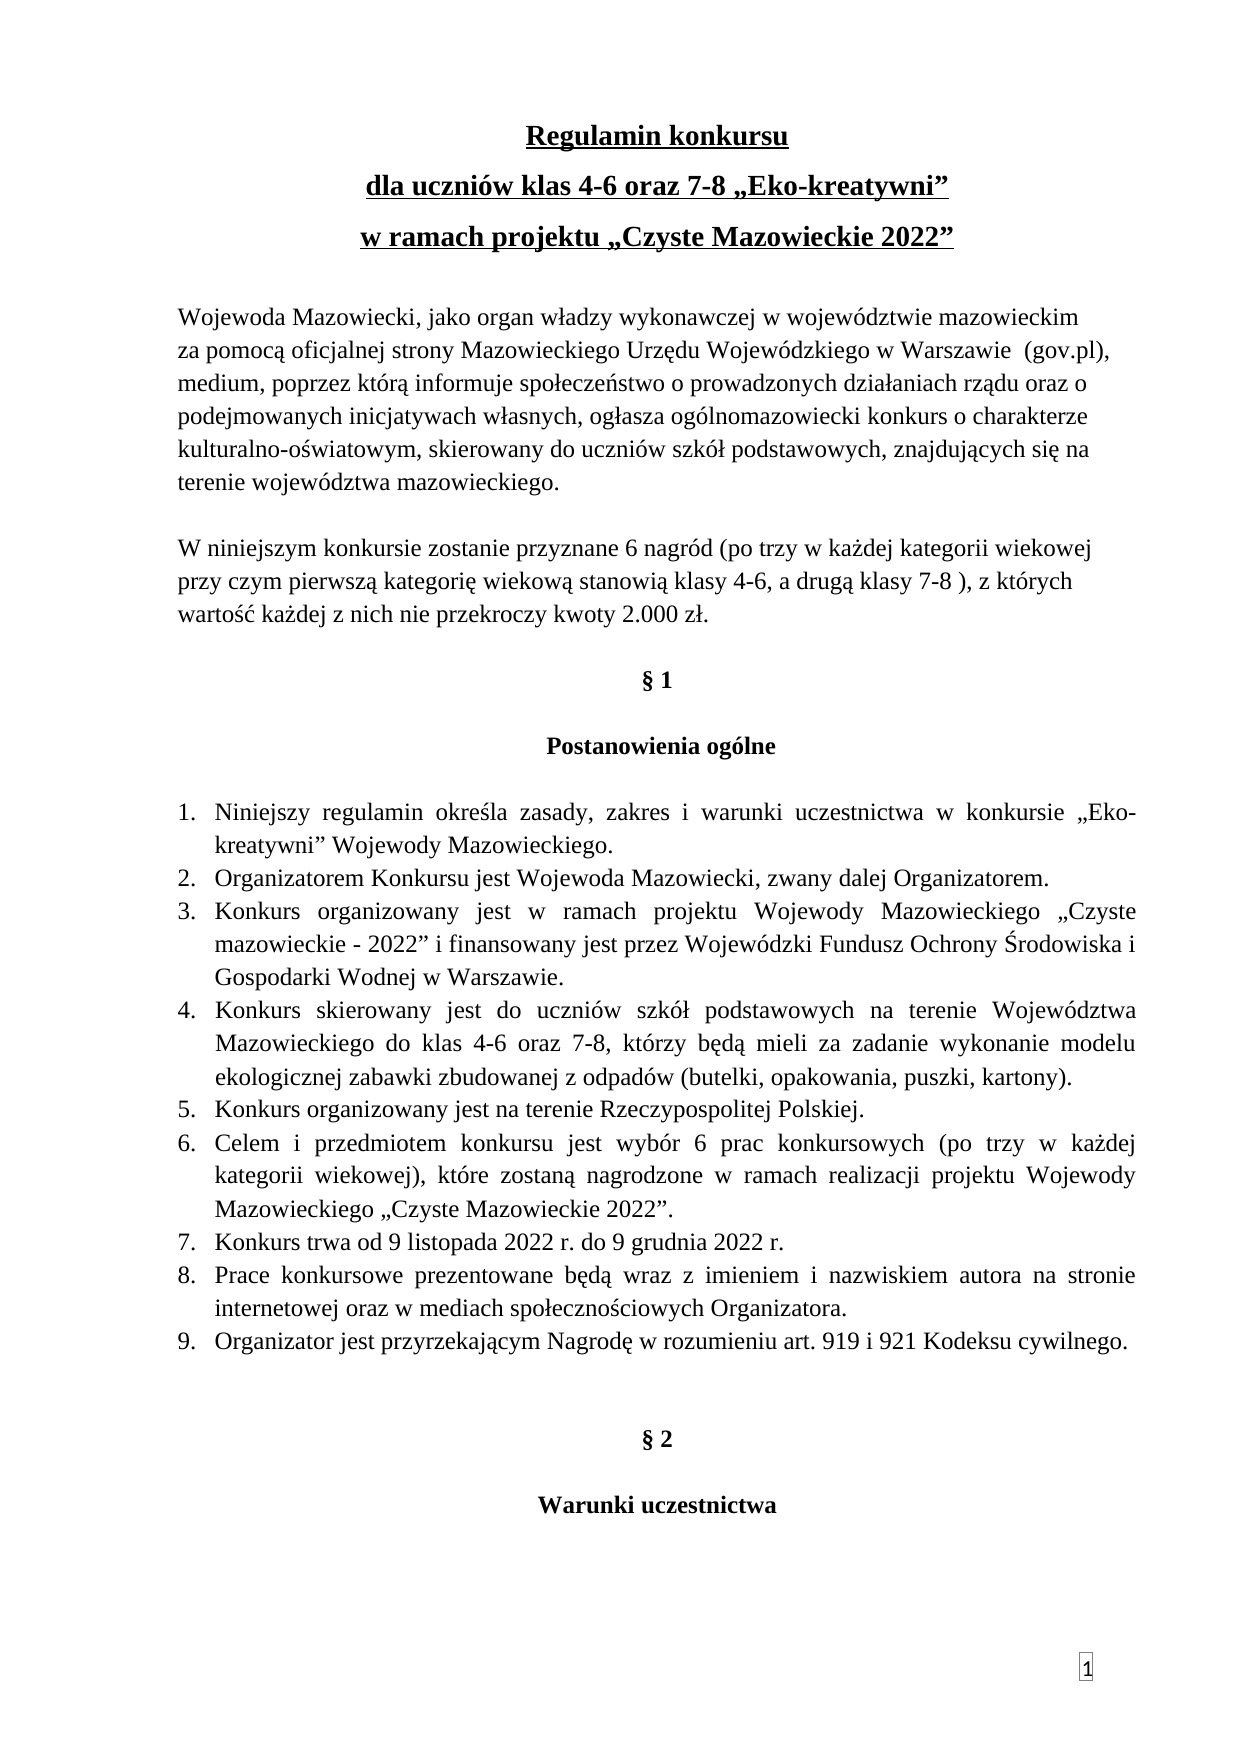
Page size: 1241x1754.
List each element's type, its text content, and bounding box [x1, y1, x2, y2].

text § 2 [177, 1424, 1137, 1453]
text za pomocą oficjalnej strony Mazowieckiego Urzędu Wojewódzkiego w Warszawie (gov.pl), medium, poprzez którą informuje społeczeństwo o prowadzonych działaniach rządu oraz o podejmowanych inicjatywach własnych, ogłasza ogólnomazowiecki konkurs o charakterze kulturalno-oświatowym, skierowany do uczniów szkół podstawowych, znajdujących się na terenie województwa mazowieckiego. [177, 335, 1137, 496]
list Konkurs organizowany jest na terenie Rzeczypospolitej Polskiej. [177, 1094, 1137, 1123]
list Konkurs skierowany jest do uczniów szkół podstawowych na terenie Województwa Mazowieckiego do klas 4-6 oraz 7-8, którzy będą mieli za zadanie wykonanie modelu ekologicznej zabawki zbudowanej z odpadów (butelki, opakowania, puszki, kartony). [177, 996, 1137, 1090]
text Wojewoda Mazowiecki, jako organ władzy wykonawczej w województwie mazowieckim [177, 302, 1137, 331]
text Postanowienia ogólne [472, 731, 1137, 760]
list Niniejszy regulamin określa zasady, zakres i warunki uczestnictwa w konkursie „Eko-kreatywni” Wojewody Mazowieckiego. [177, 797, 1137, 859]
text Warunki uczestnictwa [177, 1490, 1137, 1519]
text § 1 [177, 665, 1137, 694]
text w ramach projektu „Czyste Mazowieckie 2022” [177, 219, 1137, 252]
list Prace konkursowe prezentowane będą wraz z imieniem i nazwiskiem autora na stronie internetowej oraz w mediach społecznościowych Organizatora. [177, 1260, 1137, 1321]
list Organizatorem Konkursu jest Wojewoda Mazowiecki, zwany dalej Organizatorem. [177, 863, 1137, 892]
list Konkurs trwa od 9 listopada 2022 r. do 9 grudnia 2022 r. [177, 1227, 1137, 1255]
list Celem i przedmiotem konkursu jest wybór 6 prac konkursowych (po trzy w każdej kategorii wiekowej), które zostaną nagrodzone w ramach realizacji projektu Wojewody Mazowieckiego „Czyste Mazowieckie 2022”. [177, 1128, 1137, 1222]
text Regulamin konkursu [177, 118, 1137, 152]
list Konkurs organizowany jest w ramach projektu Wojewody Mazowieckiego „Czyste mazowieckie - 2022” i finansowany jest przez Wojewódzki Fundusz Ochrony Środowiska i Gospodarki Wodnej w Warszawie. [177, 896, 1137, 991]
list Organizator jest przyrzekającym Nagrodę w rozumieniu art. 919 i 921 Kodeksu cywilnego. [177, 1326, 1137, 1354]
text dla uczniów klas 4-6 oraz 7-8 „Eko-kreatywni” [177, 168, 1137, 202]
text W niniejszym konkursie zostanie przyznane 6 nagród (po trzy w każdej kategorii wiekowej przy czym pierwszą kategorię wiekową stanowią klasy 4-6, a drugą klasy 7-8 ), z których wartość każdej z nich nie przekroczy kwoty 2.000 zł. [177, 533, 1137, 628]
